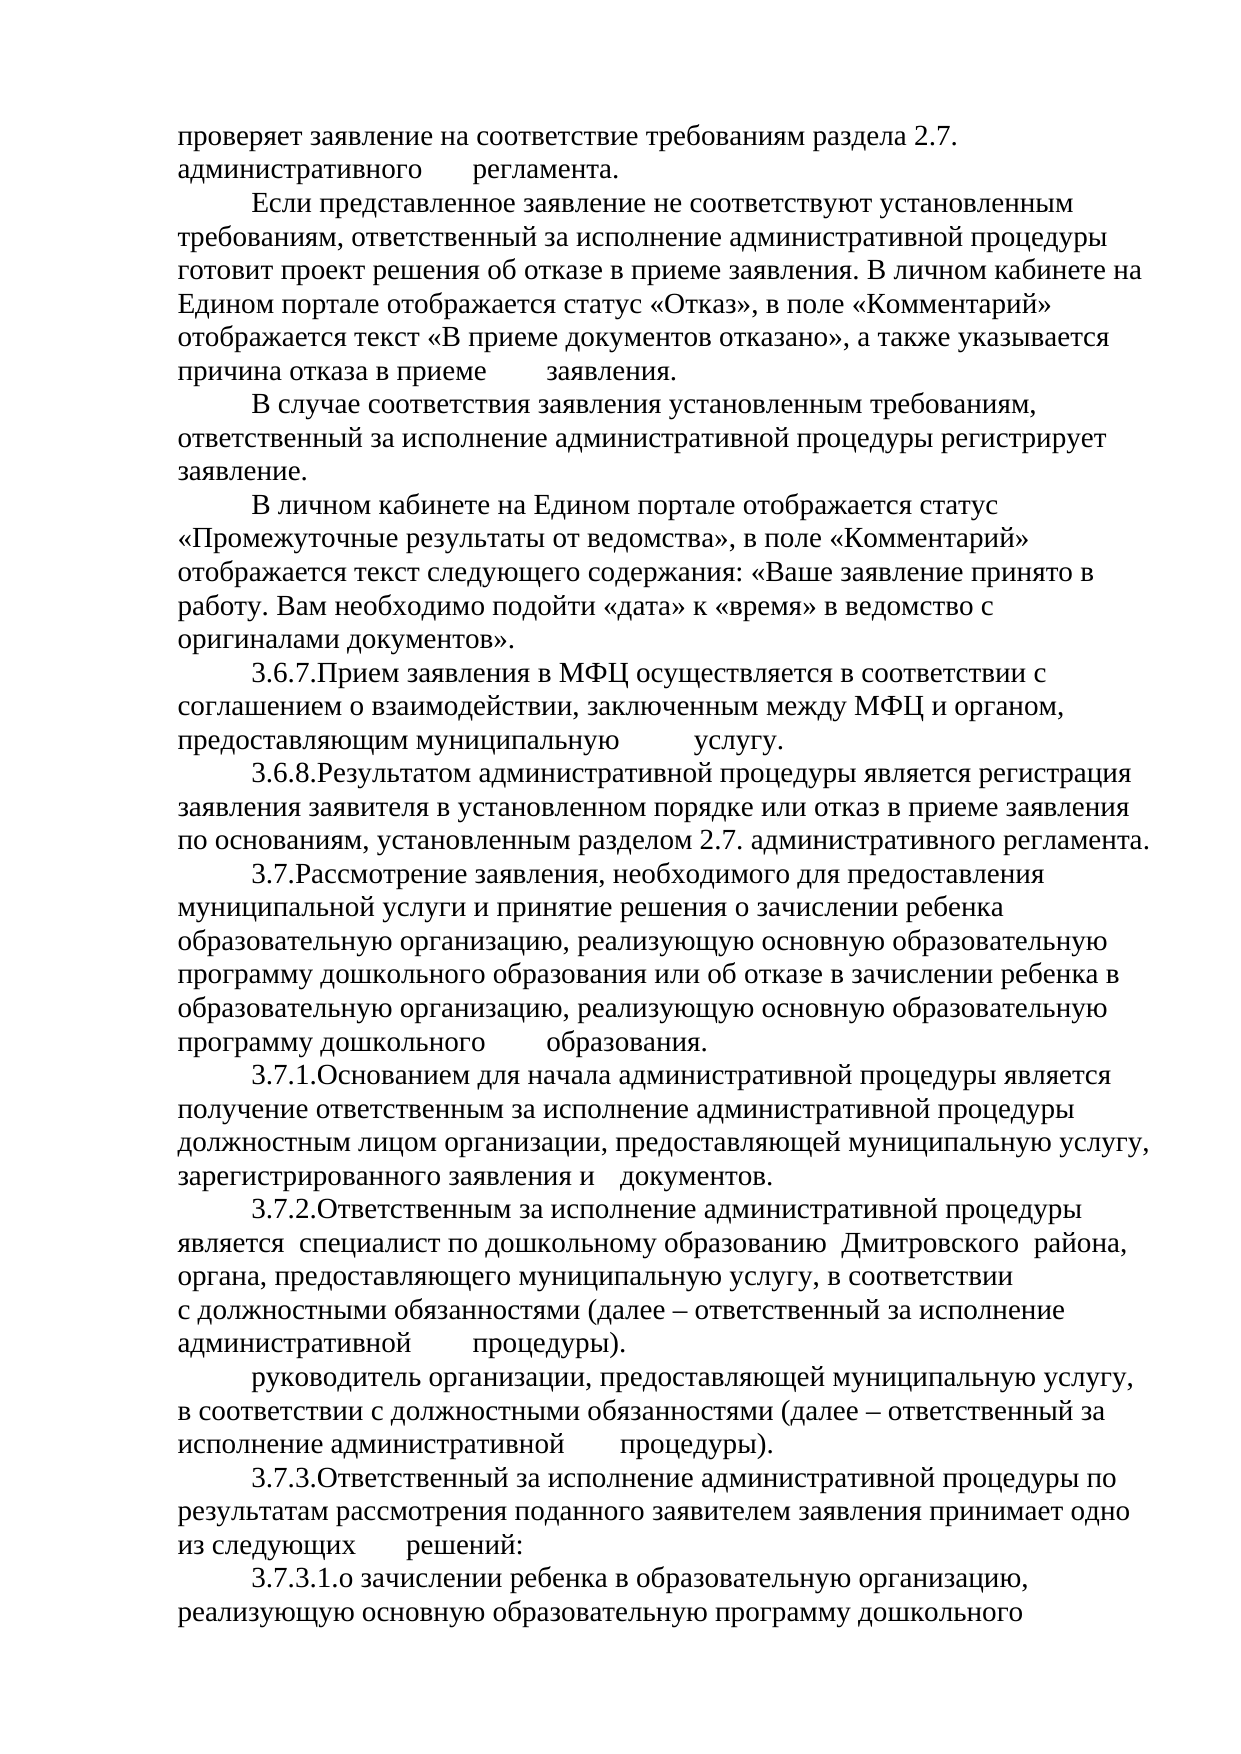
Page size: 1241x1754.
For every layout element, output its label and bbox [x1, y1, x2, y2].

text [177, 118, 1152, 1627]
